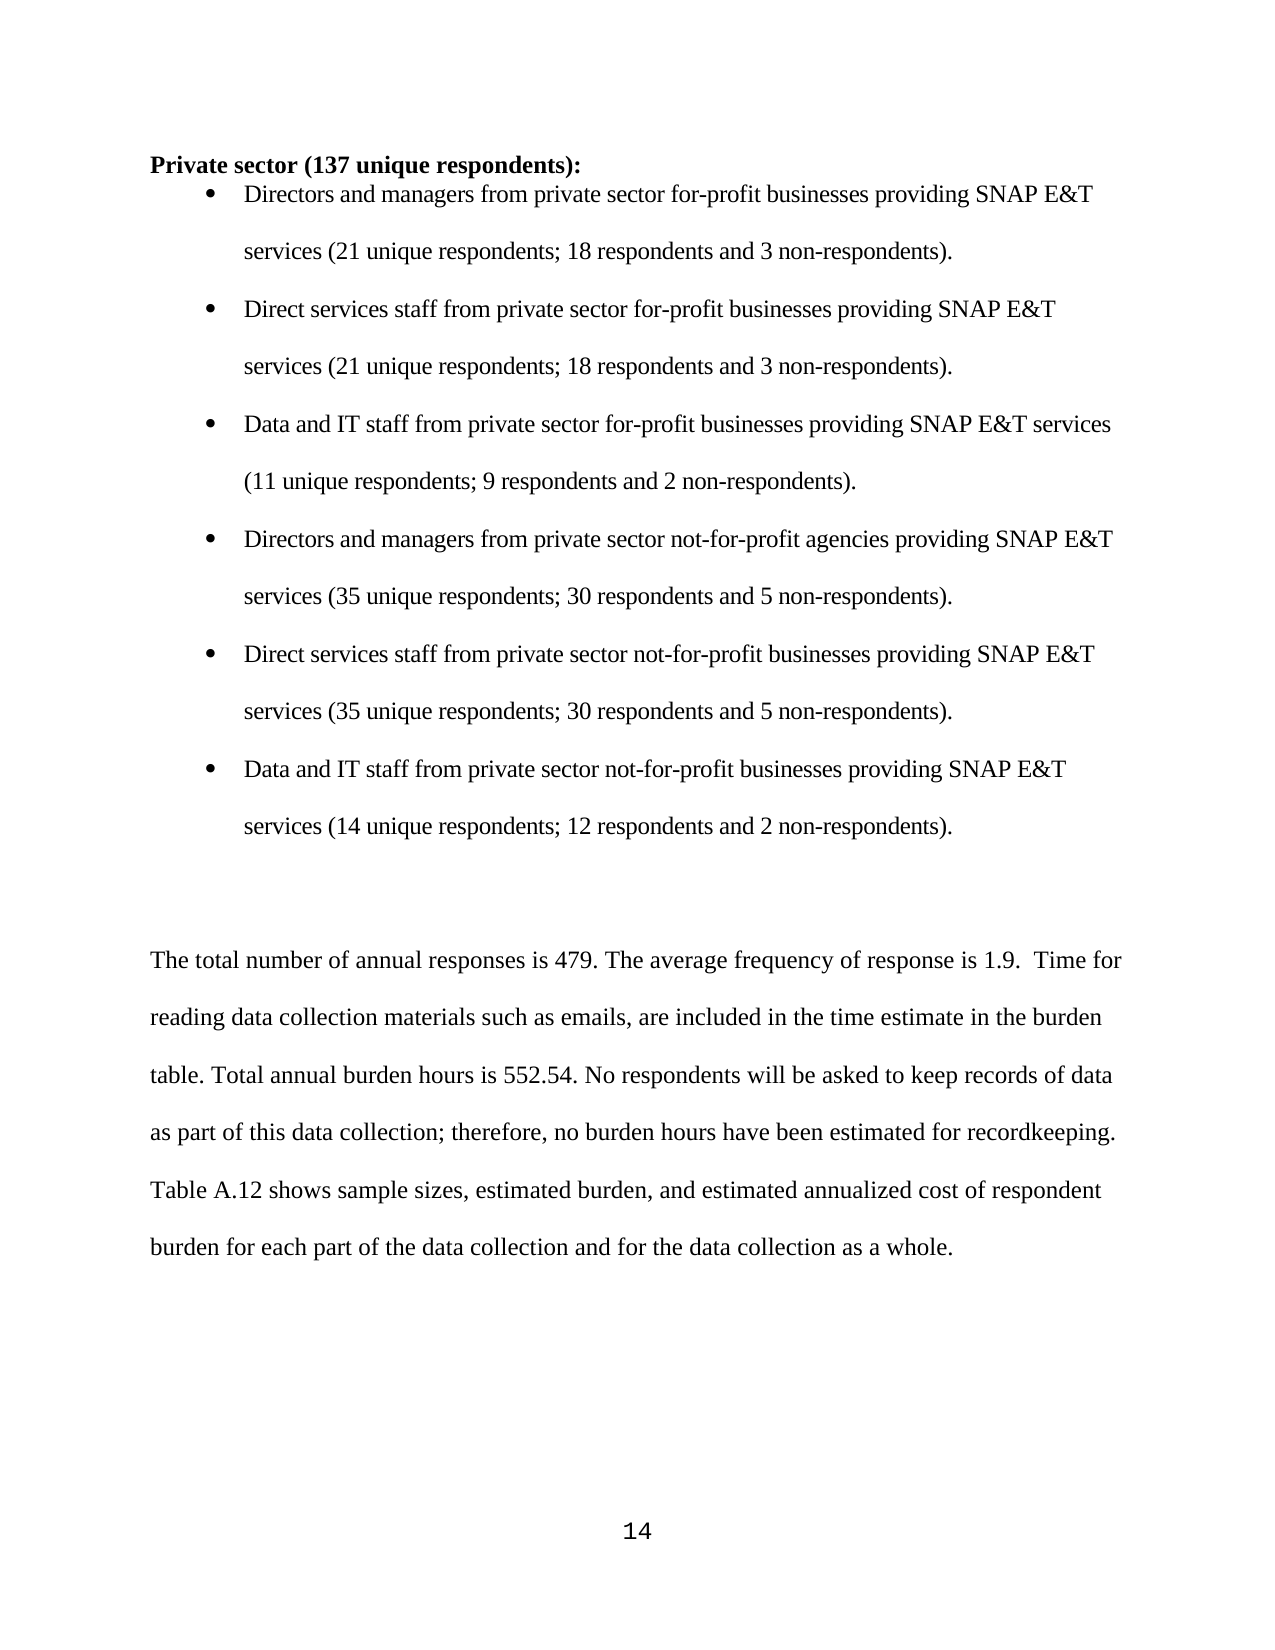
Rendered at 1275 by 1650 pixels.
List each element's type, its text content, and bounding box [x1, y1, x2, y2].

list Directors and managers from private sector not-for-profit agencies providing SNAP E&T services (35 unique respondents; 30 respondents and 5 non-respondents). [206, 524, 1125, 610]
text The total number of annual responses is 479. The average frequency of response is 1.9. Time for reading data collection materials such as emails, are included in the time estimate in the burden table. Total annual burden hours is 552.54. No respondents will be asked to keep records of data as part of this data collection; therefore, no burden hours have been estimated for recordkeeping. Table A.12 shows sample sizes, estimated burden, and estimated annualized cost of respondent burden for each part of the data collection and for the data collection as a whole. [150, 945, 1125, 1261]
list Data and IT staff from private sector for-profit businesses providing SNAP E&T services (11 unique respondents; 9 respondents and 2 non-respondents). [206, 409, 1125, 495]
list Directors and managers from private sector for-profit businesses providing SNAP E&T services (21 unique respondents; 18 respondents and 3 non-respondents). [206, 179, 1125, 265]
list Data and IT staff from private sector not-for-profit businesses providing SNAP E&T services (14 unique respondents; 12 respondents and 2 non-respondents). [206, 754, 1125, 840]
text Private sector (137 unique respondents): [150, 150, 1125, 179]
list Direct services staff from private sector for-profit businesses providing SNAP E&T services (21 unique respondents; 18 respondents and 3 non-respondents). [206, 294, 1125, 380]
list Direct services staff from private sector not-for-profit businesses providing SNAP E&T services (35 unique respondents; 30 respondents and 5 non-respondents). [206, 639, 1125, 725]
